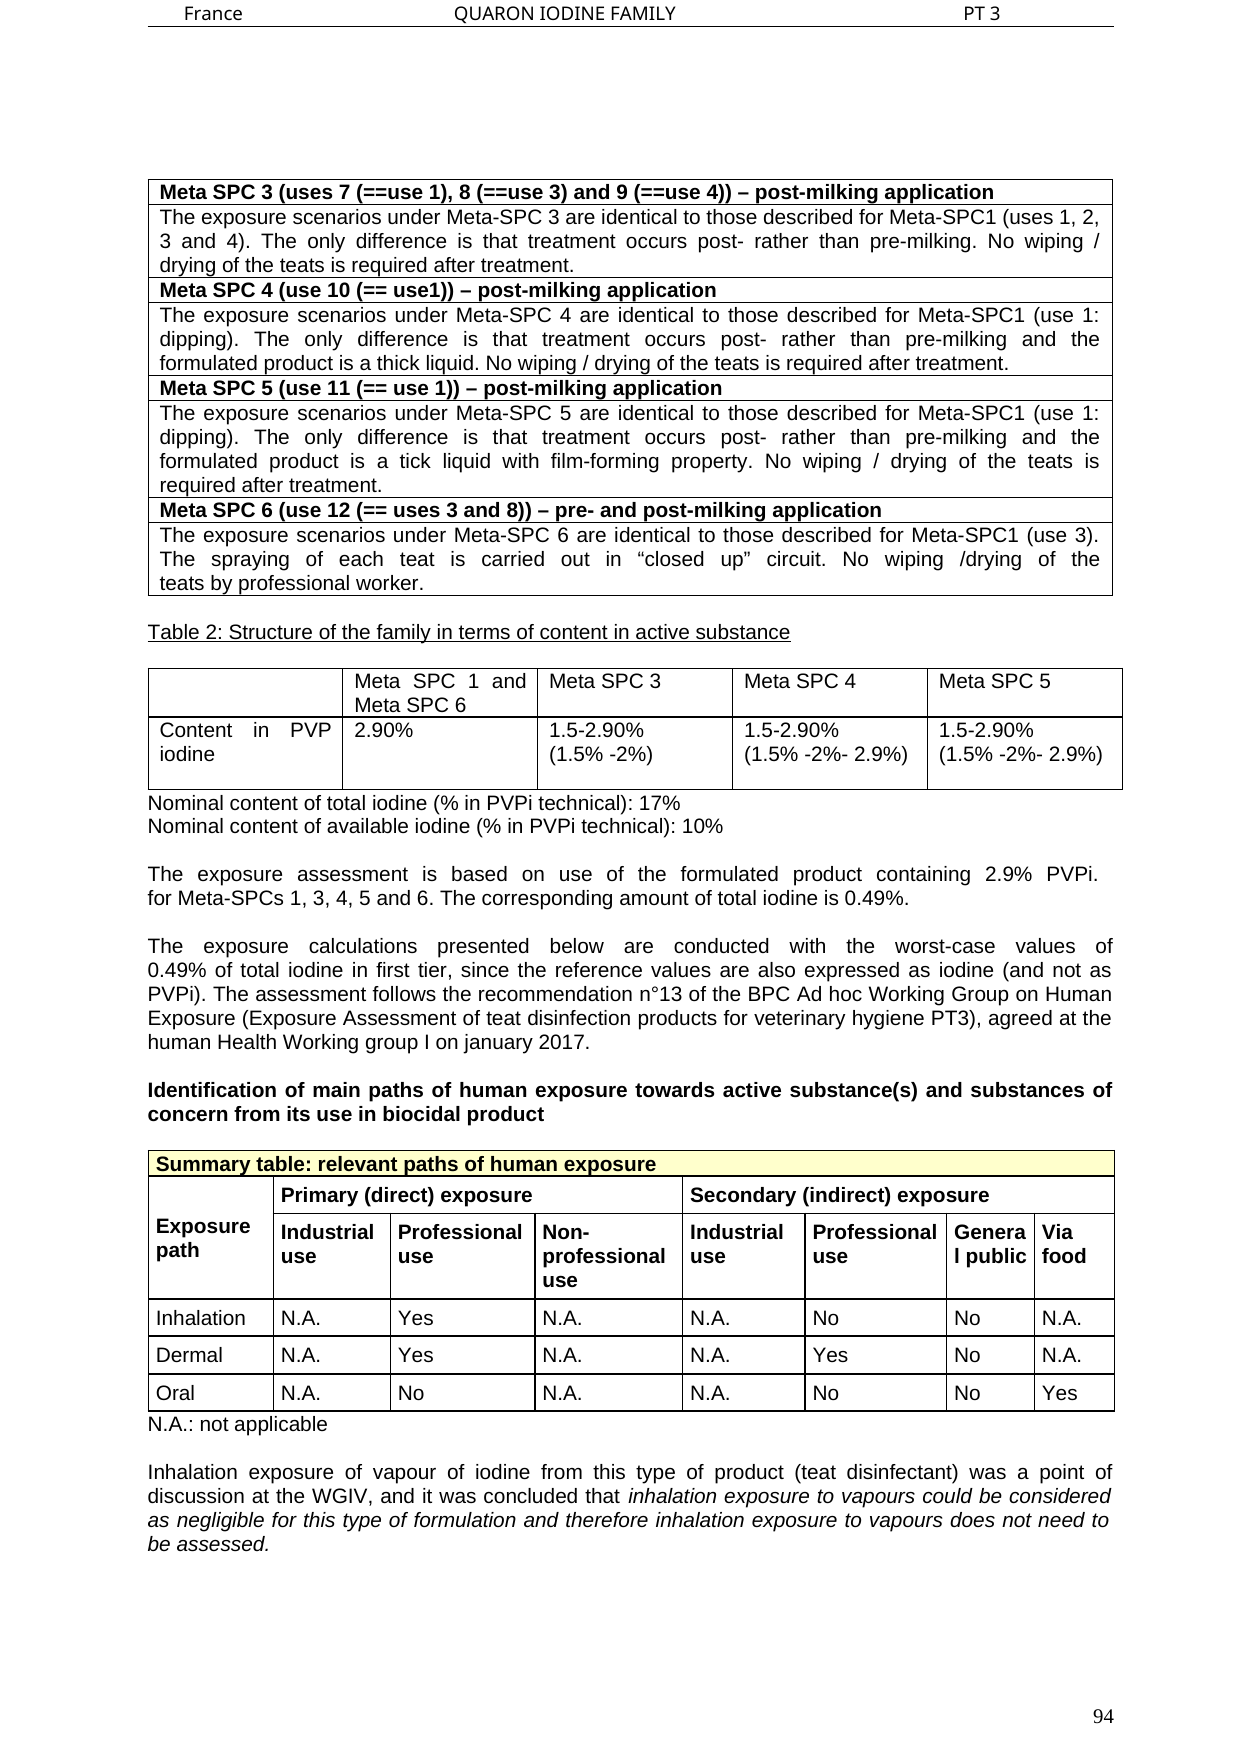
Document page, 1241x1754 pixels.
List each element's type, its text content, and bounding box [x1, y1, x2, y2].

text The exposure calculations presented below are conducted with the worst-case values of 0.49% of total iodine in first tier, since the reference values are also expressed as iodine (and not as PVPi). The assessment follows the recommendation n°13 of the BPC Ad hoc Working Group on Human Exposure (Exposure Assessment of teat disinfection products for veterinary hygiene PT3), agreed at the human Health Working group I on january 2017. [147, 910, 1114, 1054]
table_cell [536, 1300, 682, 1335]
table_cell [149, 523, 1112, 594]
text N.A.: not applicable [147, 1412, 1114, 1436]
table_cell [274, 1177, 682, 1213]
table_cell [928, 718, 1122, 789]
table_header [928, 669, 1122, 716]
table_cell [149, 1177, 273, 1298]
text Nominal content of total iodine (% in PVPi technical): 17% [147, 790, 1114, 814]
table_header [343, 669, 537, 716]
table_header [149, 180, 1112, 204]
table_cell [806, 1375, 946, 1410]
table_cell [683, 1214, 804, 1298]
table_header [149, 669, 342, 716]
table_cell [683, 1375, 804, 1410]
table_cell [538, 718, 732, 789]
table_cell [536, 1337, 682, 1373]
text Nominal content of available iodine (% in PVPi technical): 10% [147, 814, 1114, 838]
text Identification of main paths of human exposure towards active substance(s) and substances of concern from its use in biocidal product [147, 1078, 1114, 1126]
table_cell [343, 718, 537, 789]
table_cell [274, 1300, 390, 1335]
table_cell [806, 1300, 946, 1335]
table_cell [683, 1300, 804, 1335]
text Inhalation exposure of vapour of iodine from this type of product (teat disinfectant) was a point of discussion at the WGIV, and it was concluded that inhalation exposure to vapours could be considered as negligible for this type of formulation and therefore inhalation exposure to vapours does not need to be assessed. [147, 1460, 1114, 1556]
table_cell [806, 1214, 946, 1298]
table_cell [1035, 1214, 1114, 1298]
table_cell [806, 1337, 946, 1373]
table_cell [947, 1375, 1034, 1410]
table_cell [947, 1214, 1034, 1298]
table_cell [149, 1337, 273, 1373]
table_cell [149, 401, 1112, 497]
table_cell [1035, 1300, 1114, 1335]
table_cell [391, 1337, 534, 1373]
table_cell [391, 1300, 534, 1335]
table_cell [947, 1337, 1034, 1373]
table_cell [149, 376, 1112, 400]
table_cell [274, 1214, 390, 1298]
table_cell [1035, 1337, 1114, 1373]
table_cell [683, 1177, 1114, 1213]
text The exposure assessment is based on use of the formulated product containing 2.9% PVPi. for Meta-SPCs 1, 3, 4, 5 and 6. The corresponding amount of total iodine is 0.49%. [147, 862, 1114, 910]
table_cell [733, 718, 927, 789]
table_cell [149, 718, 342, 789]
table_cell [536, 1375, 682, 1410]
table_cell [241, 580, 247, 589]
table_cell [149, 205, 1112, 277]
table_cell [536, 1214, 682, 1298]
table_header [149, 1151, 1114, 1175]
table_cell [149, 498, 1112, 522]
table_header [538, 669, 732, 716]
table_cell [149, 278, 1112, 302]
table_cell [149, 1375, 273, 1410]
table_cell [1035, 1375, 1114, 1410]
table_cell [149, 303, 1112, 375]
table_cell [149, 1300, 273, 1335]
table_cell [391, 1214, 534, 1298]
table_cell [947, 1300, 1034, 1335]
text Table 2: Structure of the family in terms of content in active substance [147, 619, 1114, 643]
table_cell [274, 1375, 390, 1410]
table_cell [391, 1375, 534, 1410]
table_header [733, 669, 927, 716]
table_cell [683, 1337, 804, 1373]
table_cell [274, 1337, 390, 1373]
